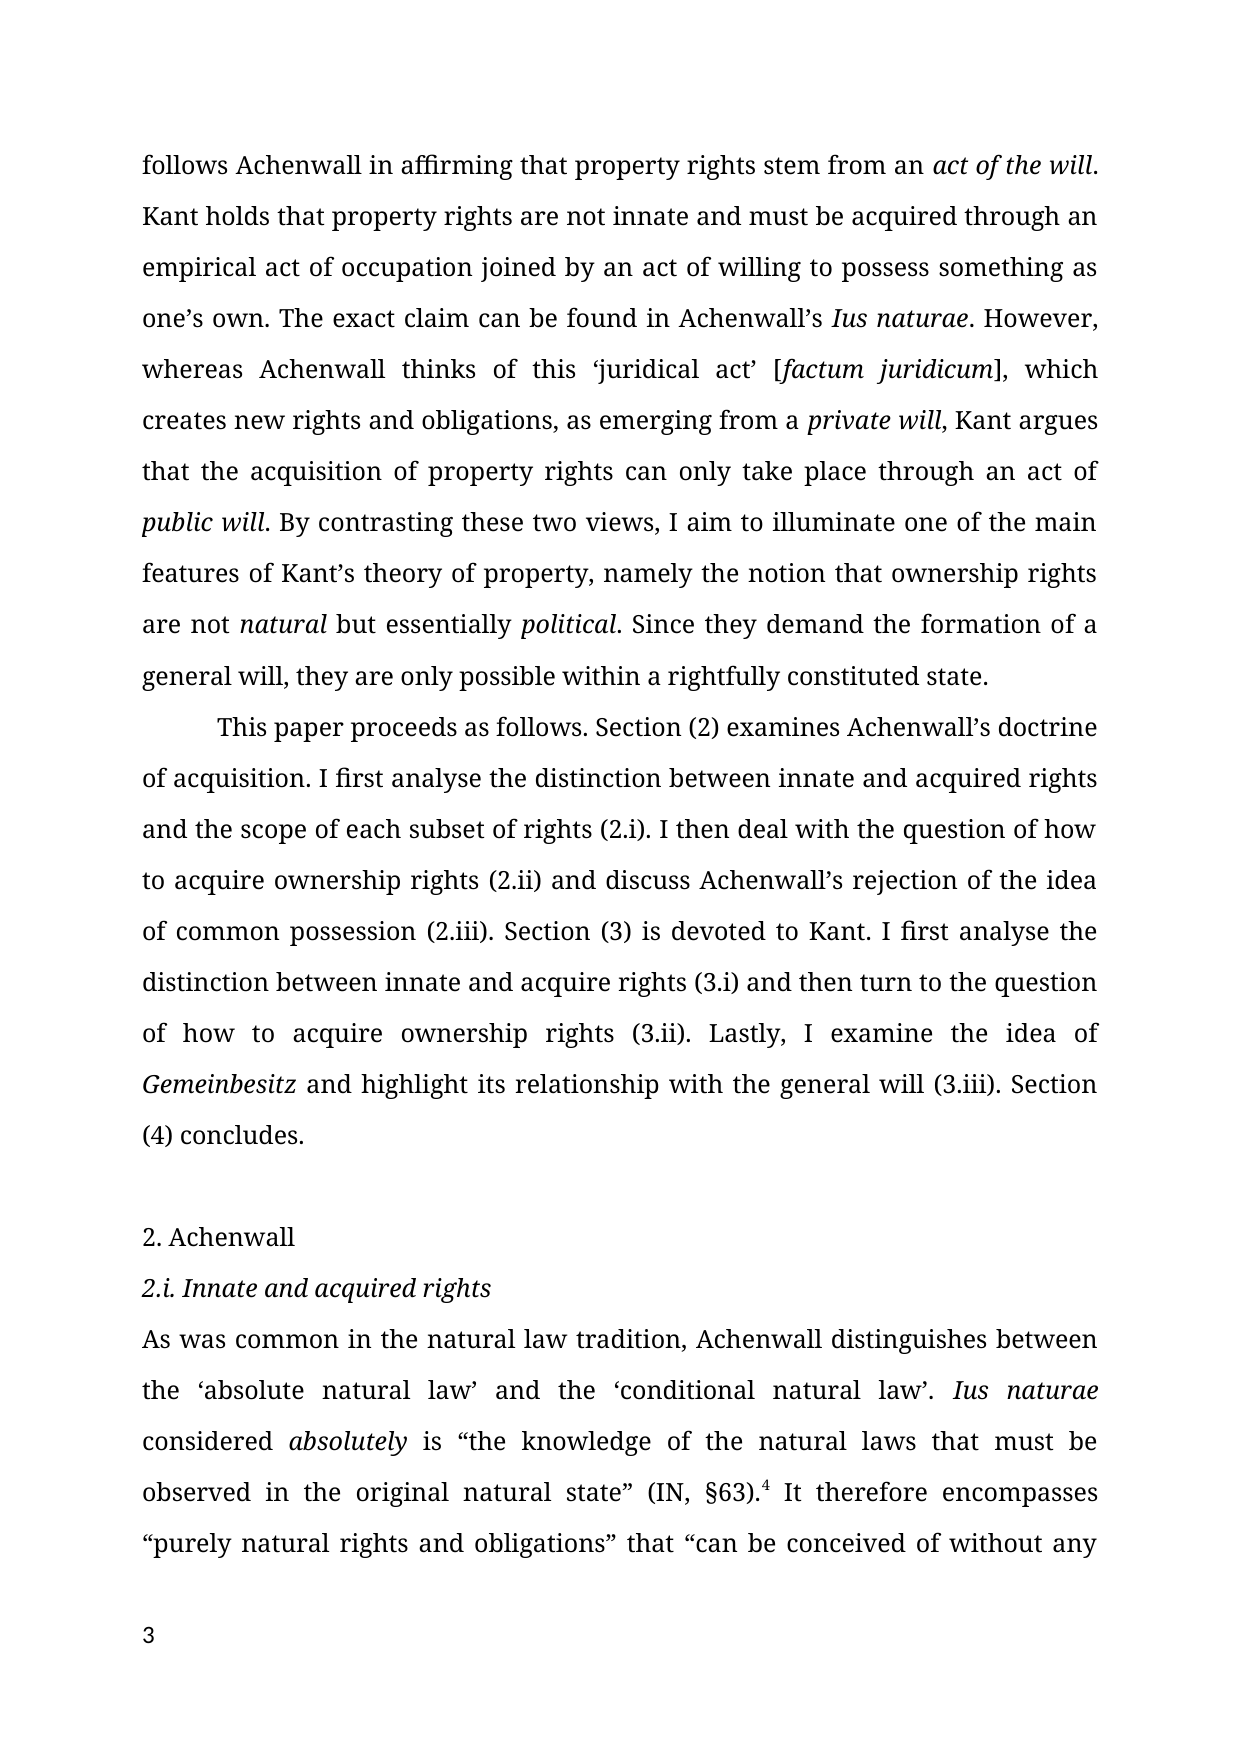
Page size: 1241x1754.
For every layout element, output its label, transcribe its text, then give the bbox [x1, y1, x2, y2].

text 2. Achenwall [142, 1219, 1098, 1254]
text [142, 148, 1098, 692]
text 2.i. Innate and acquired rights [142, 1271, 1098, 1305]
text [142, 1322, 1098, 1560]
text This paper proceeds as follows. Section (2) examines Achenwall’s doctrine of acquisition. I first analyse the distinction between innate and acquired rights and the scope of each subset of rights (2.i). I then deal with the question of how to acquire ownership rights (2.ii) and discuss Achenwall’s rejection of the idea of common possession (2.iii). Section (3) is devoted to Kant. I first analyse the distinction between innate and acquire rights (3.i) and then turn to the question of how to acquire ownership rights (3.ii). Lastly, I examine the idea of Gemeinbesitz and highlight its relationship with the general will (3.iii). Section (4) concludes. [142, 709, 1098, 1152]
